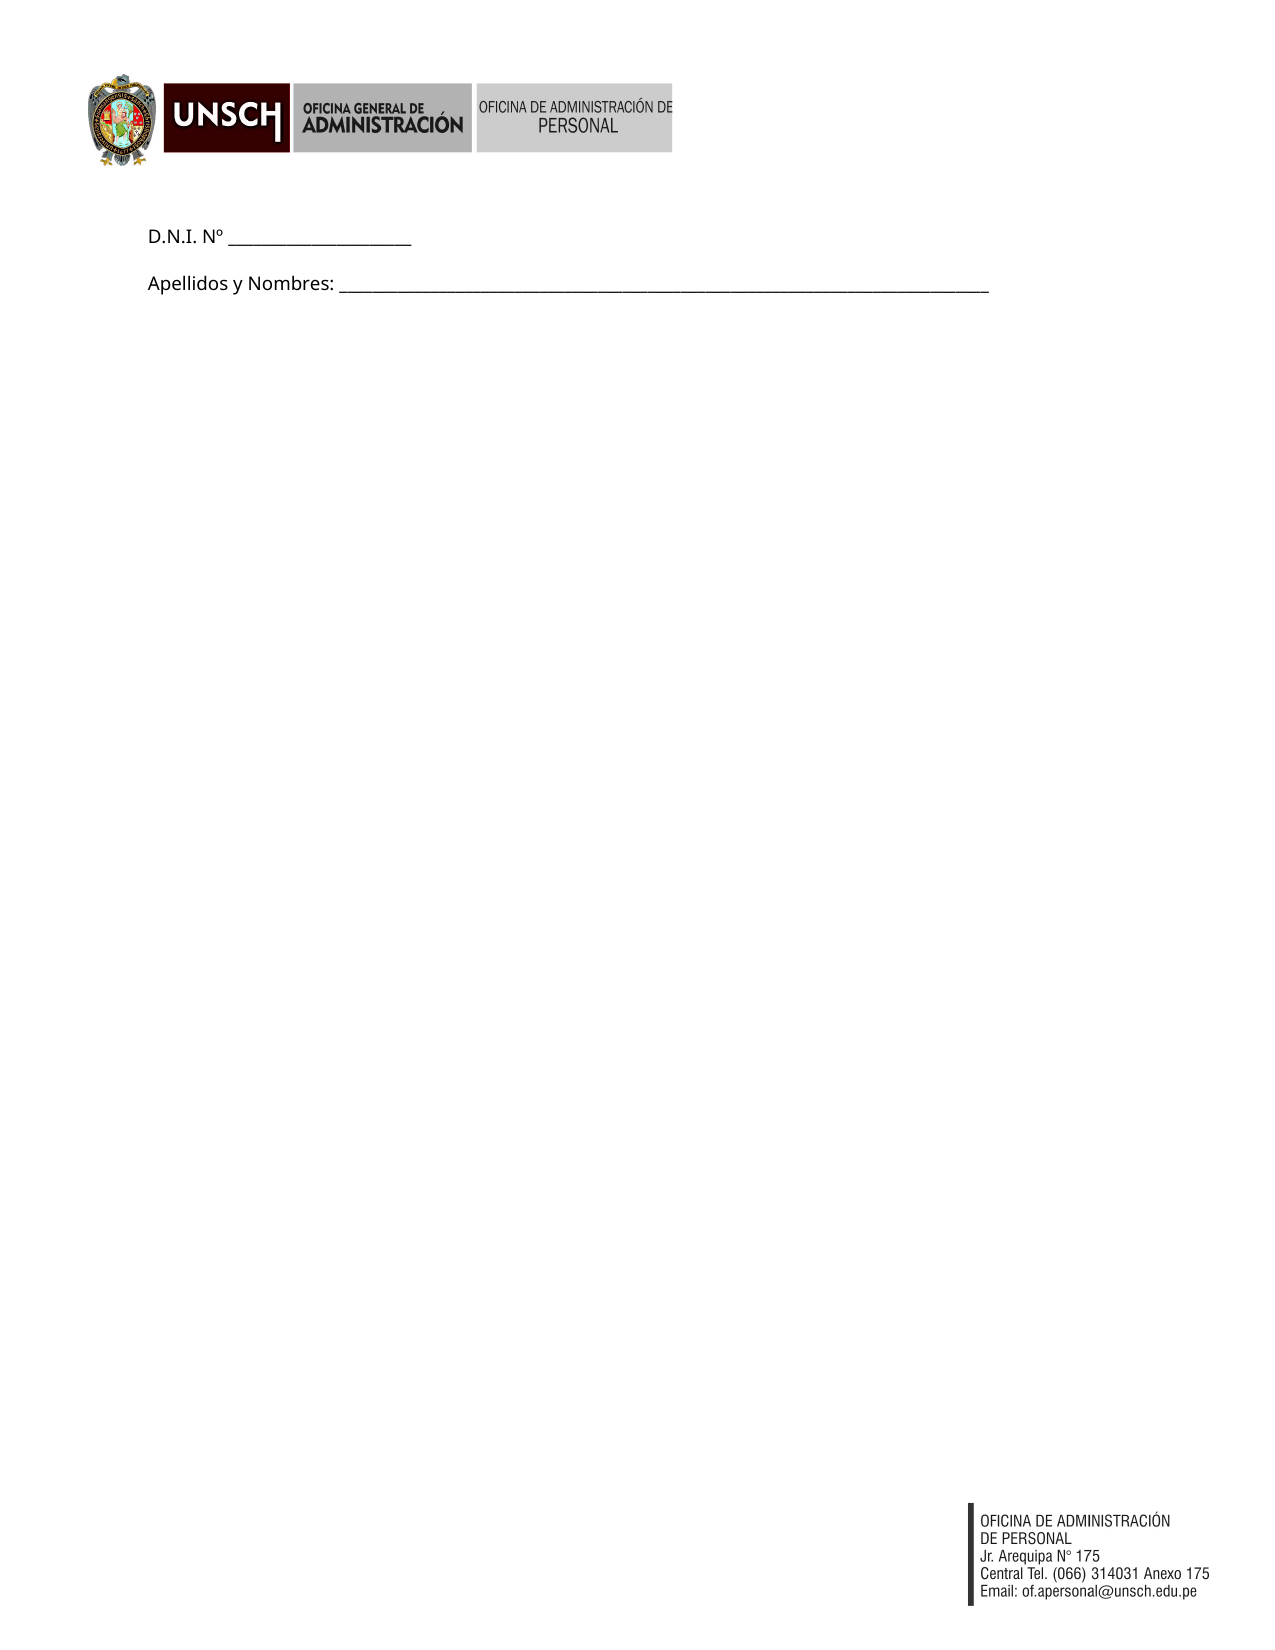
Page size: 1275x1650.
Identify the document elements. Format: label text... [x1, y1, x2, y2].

text Apellidos y Nombres: ______________________________________________________________________________ [148, 270, 1098, 296]
picture [87, 74, 673, 166]
picture [967, 1502, 1209, 1606]
text D.N.I. Nº ______________________ [148, 224, 1098, 249]
